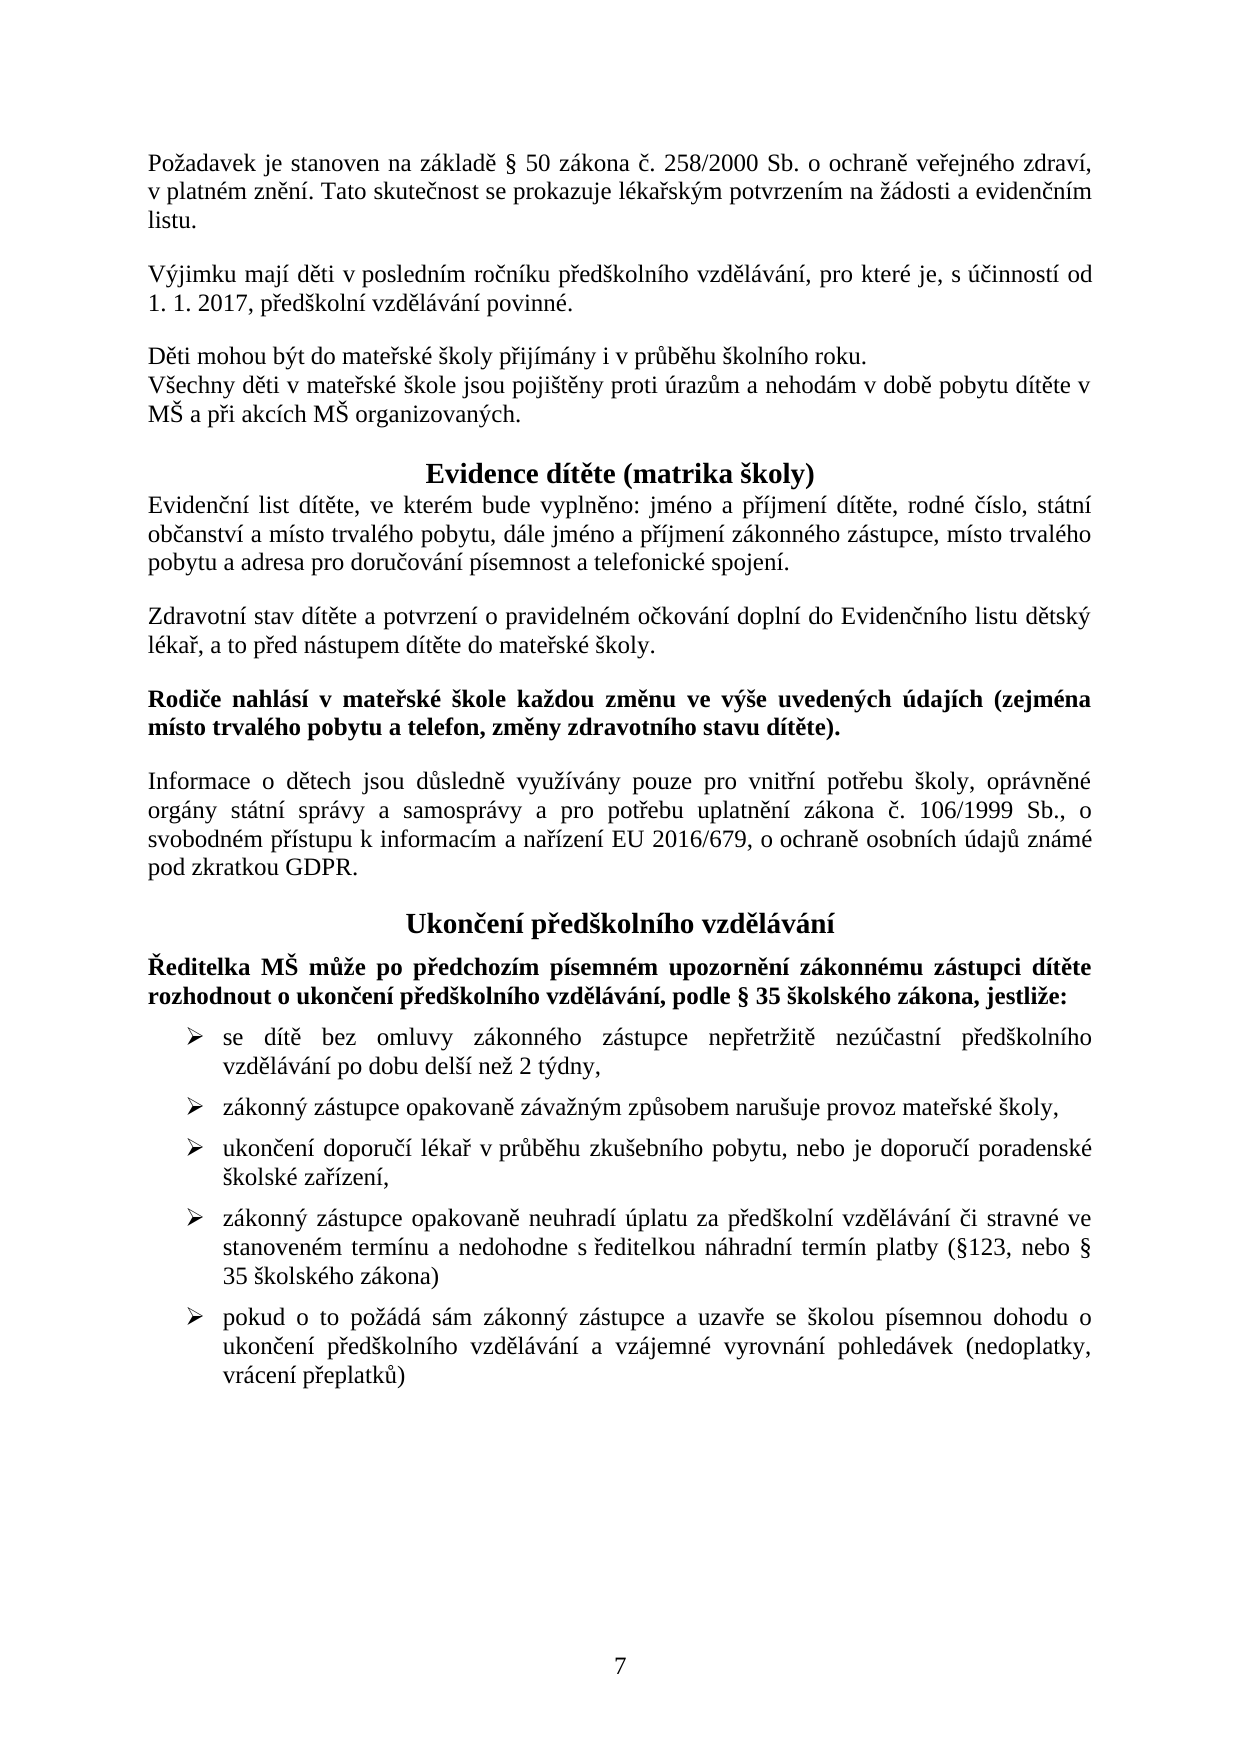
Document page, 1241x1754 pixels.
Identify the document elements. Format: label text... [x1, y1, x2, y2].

text Evidenční list dítěte, ve kterém bude vyplněno: jméno a příjmení dítěte, rodné číslo, státní občanství a místo trvalého pobytu, dále jméno a příjmení zákonného zástupce, místo trvalého pobytu a adresa pro doručování písemnost a telefonické spojení. [148, 490, 1092, 576]
text Výjimku mají děti v posledním ročníku předškolního vzdělávání, pro které je, s účinností od 1. 1. 2017, předškolní vzdělávání povinné. [148, 259, 1092, 316]
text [148, 148, 1092, 234]
text Ukončení předškolního vzdělávání [148, 906, 1092, 940]
text Evidence dítěte (matrika školy) [148, 456, 1092, 490]
list pokud o to požádá sám zákonný zástupce a uzavře se školou písemnou dohodu o ukončení předškolního vzdělávání a vzájemné vyrovnání pohledávek (nedoplatky, vrácení přeplatků) [185, 1302, 1092, 1388]
text Ředitelka MŠ může po předchozím písemném upozornění zákonnému zástupci dítěte rozhodnout o ukončení předškolního vzdělávání, podle § 35 školského zákona, jestliže: [148, 952, 1092, 1010]
text Informace o dětech jsou důsledně využívány pouze pro vnitřní potřebu školy, oprávněné orgány státní správy a samosprávy a pro potřebu uplatnění zákona č. 106/1999 Sb., o svobodném přístupu k informacím a nařízení EU 2016/679, o ochraně osobních údajů známé pod zkratkou GDPR. [148, 766, 1092, 881]
text Všechny děti v mateřské škole jsou pojištěny proti úrazům a nehodám v době pobytu dítěte v MŠ a při akcích MŠ organizovaných. [148, 370, 1092, 428]
text Rodiče nahlásí v mateřské škole každou změnu ve výše uvedených údajích (zejména místo trvalého pobytu a telefon, změny zdravotního stavu dítěte). [148, 684, 1092, 741]
text Zdravotní stav dítěte a potvrzení o pravidelném očkování doplní do Evidenčního listu dětský lékař, a to před nástupem dítěte do mateřské školy. [148, 601, 1092, 659]
list zákonný zástupce opakovaně závažným způsobem narušuje provoz mateřské školy, [185, 1092, 1092, 1121]
list se dítě bez omluvy zákonného zástupce nepřetržitě nezúčastní předškolního vzdělávání po dobu delší než 2 týdny, [185, 1022, 1092, 1080]
text Děti mohou být do mateřské školy přijímány i v průběhu školního roku. [148, 341, 1092, 370]
list ukončení doporučí lékař v průběhu zkušebního pobytu, nebo je doporučí poradenské školské zařízení, [185, 1133, 1092, 1191]
list zákonný zástupce opakovaně neuhradí úplatu za předškolní vzdělávání či stravné ve stanoveném termínu a nedohodne s ředitelkou náhradní termín platby (§123, nebo § 35 školského zákona) [185, 1203, 1092, 1290]
